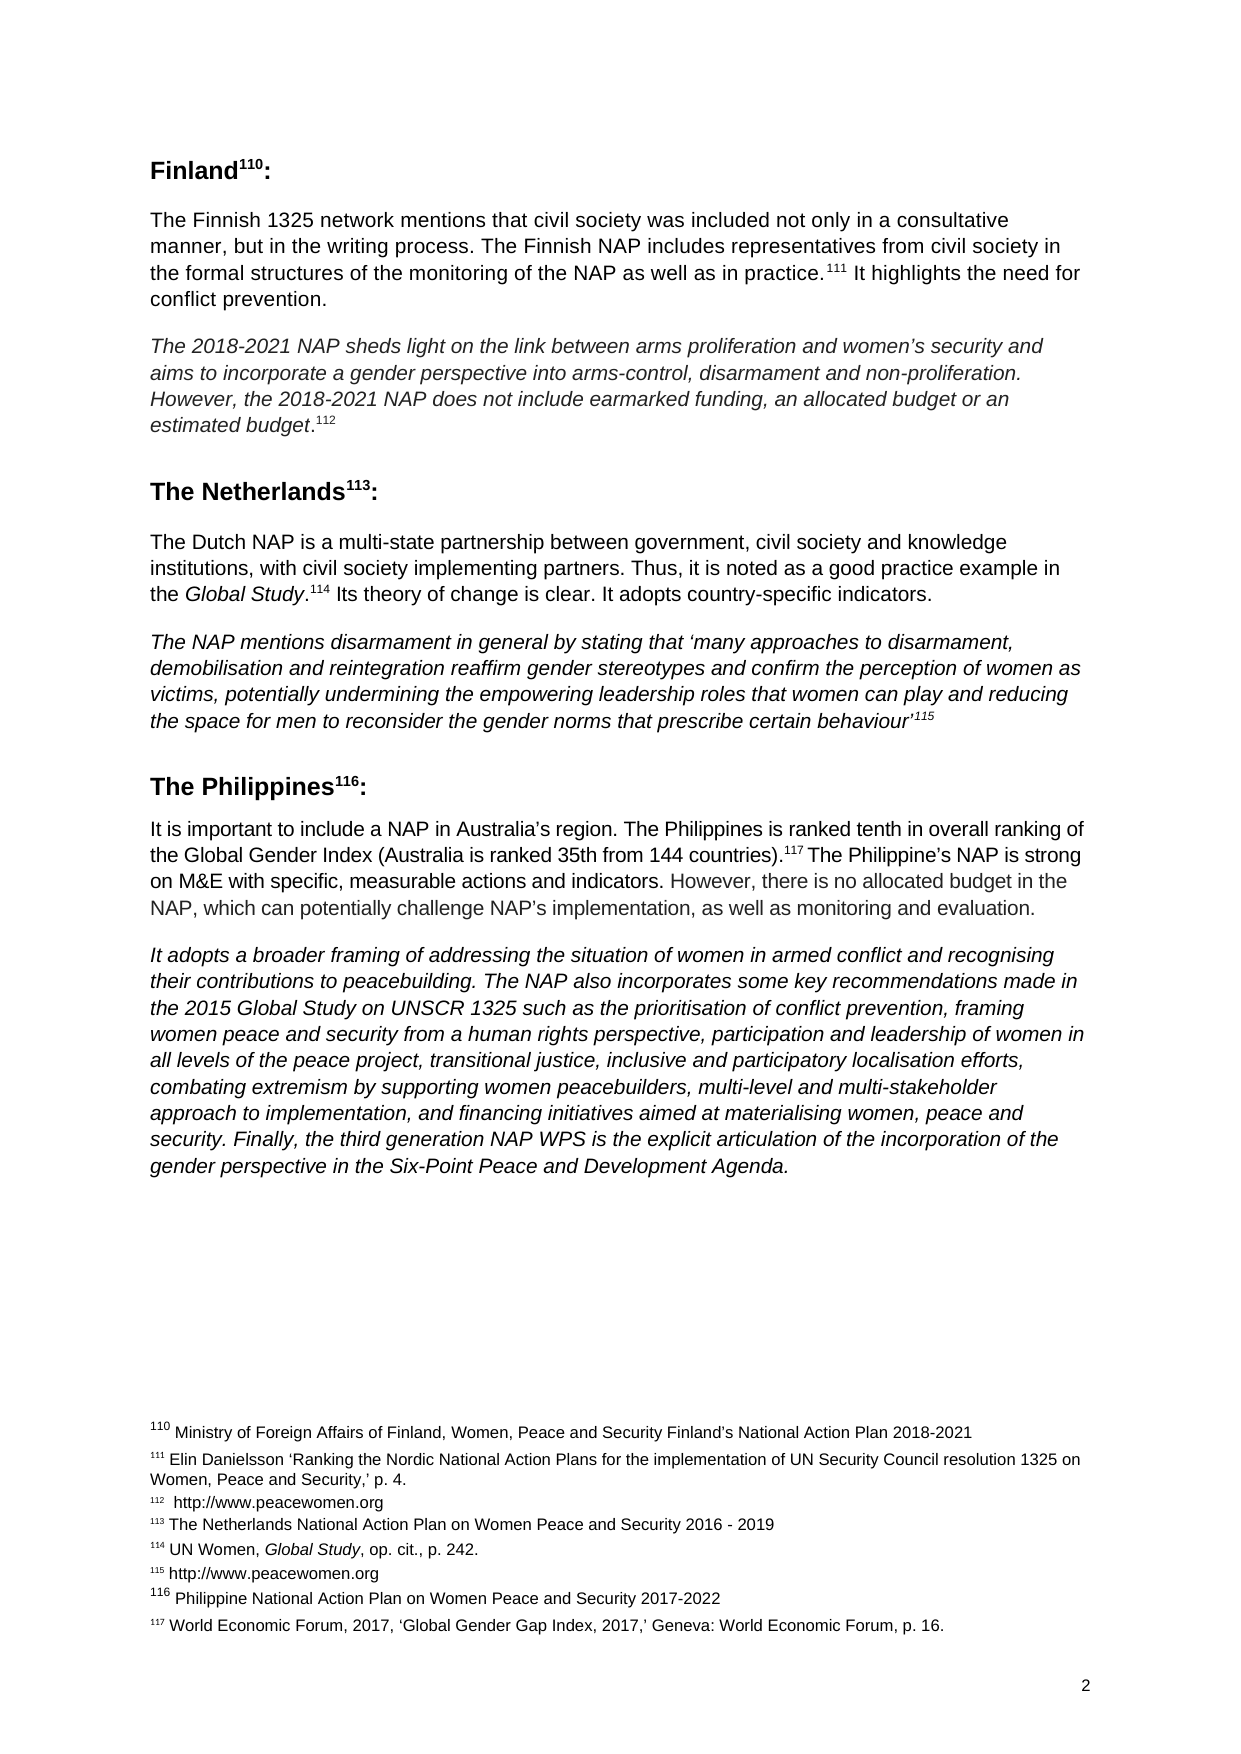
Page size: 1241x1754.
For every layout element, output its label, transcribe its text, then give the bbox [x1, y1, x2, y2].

subtitle The Philippines: [150, 772, 1090, 801]
subtitle Finland: [150, 156, 1090, 184]
text It is important to include a NAP in Australia’s region. The Philippines is ranked tenth in overall ranking of the Global Gender Index (Australia is ranked 35th from 144 countries). The Philippine’s NAP is strong on M&E with specific, measurable actions and indicators. However, there is no allocated budget in the NAP, which can potentially challenge NAP’s implementation, as well as monitoring and evaluation. [150, 816, 1090, 919]
subtitle The Netherlands: [150, 477, 1090, 506]
text The Finnish 1325 network mentions that civil society was included not only in a consultative manner, but in the writing process. The Finnish NAP includes representatives from civil society in the formal structures of the monitoring of the NAP as well as in practice. It highlights the need for conflict prevention. [150, 208, 1090, 311]
text The NAP mentions disarmament in general by stating that ‘many approaches to disarmament, demobilisation and reintegration reaffirm gender stereotypes and confirm the perception of women as victims, potentially undermining the empowering leadership roles that women can play and reducing the space for men to reconsider the gender norms that prescribe certain behaviour’ [150, 629, 1090, 732]
text The Dutch NAP is a multi-state partnership between government, civil society and knowledge institutions, with civil society implementing partners. Thus, it is noted as a good practice example in the Global Study. Its theory of change is clear. It adopts country-specific indicators. [150, 529, 1090, 606]
text It adopts a broader framing of addressing the situation of women in armed conflict and recognising their contributions to peacebuilding. The NAP also incorporates some key recommendations made in the 2015 Global Study on UNSCR 1325 such as the prioritisation of conflict prevention, framing women peace and security from a human rights perspective, participation and leadership of women in all levels of the peace project, transitional justice, inclusive and participatory localisation efforts, combating extremism by supporting women peacebuilders, multi-level and multi-stakeholder approach to implementation, and financing initiatives aimed at materialising women, peace and security. Finally, the third generation NAP WPS is the explicit articulation of the incorporation of the gender perspective in the Six-Point Peace and Development Agenda. [150, 943, 1090, 1177]
text The 2018-2021 NAP sheds light on the link between arms proliferation and women’s security and aims to incorporate a gender perspective into arms-control, disarmament and non-proliferation. However, the 2018-2021 NAP does not include earmarked funding, an allocated budget or an estimated budget. [150, 334, 1090, 437]
